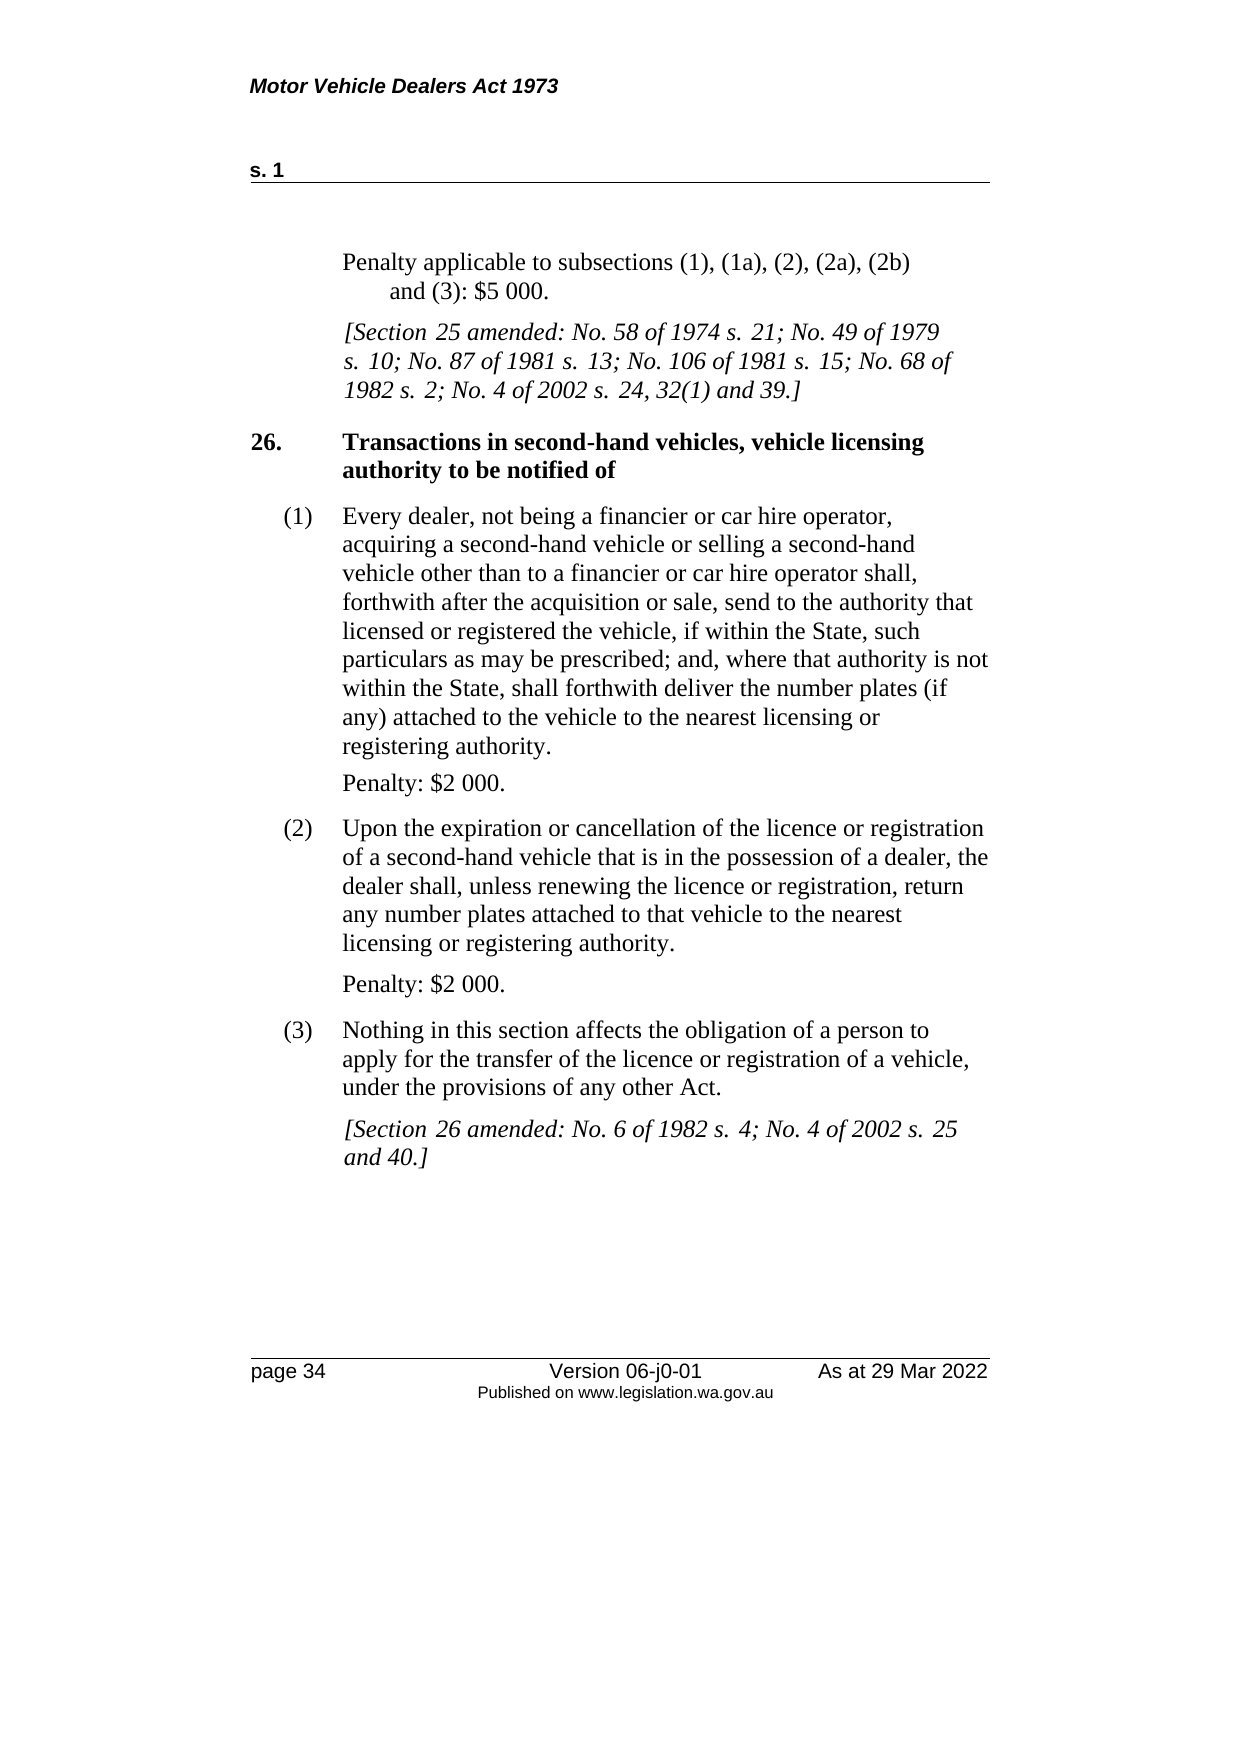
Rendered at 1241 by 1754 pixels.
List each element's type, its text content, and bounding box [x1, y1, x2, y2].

text Penalty: $2 000. [251, 768, 990, 797]
subtitle 26. Transactions in second-hand vehicles, vehicle licensing authority to be notified of [251, 427, 990, 484]
text [Section 26 amended: No. 6 of 1982 s. 4; No. 4 of 2002 s. 25 and 40.] [251, 1114, 990, 1171]
text Penalty: $2 000. [251, 969, 990, 998]
text (2) Upon the expiration or cancellation of the licence or registration of a second-hand vehicle that is in the possession of a dealer, the dealer shall, unless renewing the licence or registration, return any number plates attached to that vehicle to the nearest licensing or registering authority. [251, 813, 990, 957]
text Penalty applicable to subsections (1), (1a), (2), (2a), (2b) and (3): $5 000. [251, 247, 990, 305]
text (3) Nothing in this section affects the obligation of a person to apply for the transfer of the licence or registration of a vehicle, under the provisions of any other Act. [251, 1015, 990, 1101]
text (1) Every dealer, not being a financier or car hire operator, acquiring a second-hand vehicle or selling a second-hand vehicle other than to a financier or car hire operator shall, forthwith after the acquisition or sale, send to the authority that licensed or registered the vehicle, if within the State, such particulars as may be prescribed; and, where that authority is not within the State, shall forthwith deliver the number plates (if any) attached to the vehicle to the nearest licensing or registering authority. [251, 501, 990, 759]
text [Section 25 amended: No. 58 of 1974 s. 21; No. 49 of 1979 s. 10; No. 87 of 1981 s. 13; No. 106 of 1981 s. 15; No. 68 of 1982 s. 2; No. 4 of 2002 s. 24, 32(1) and 39.] [251, 317, 990, 404]
